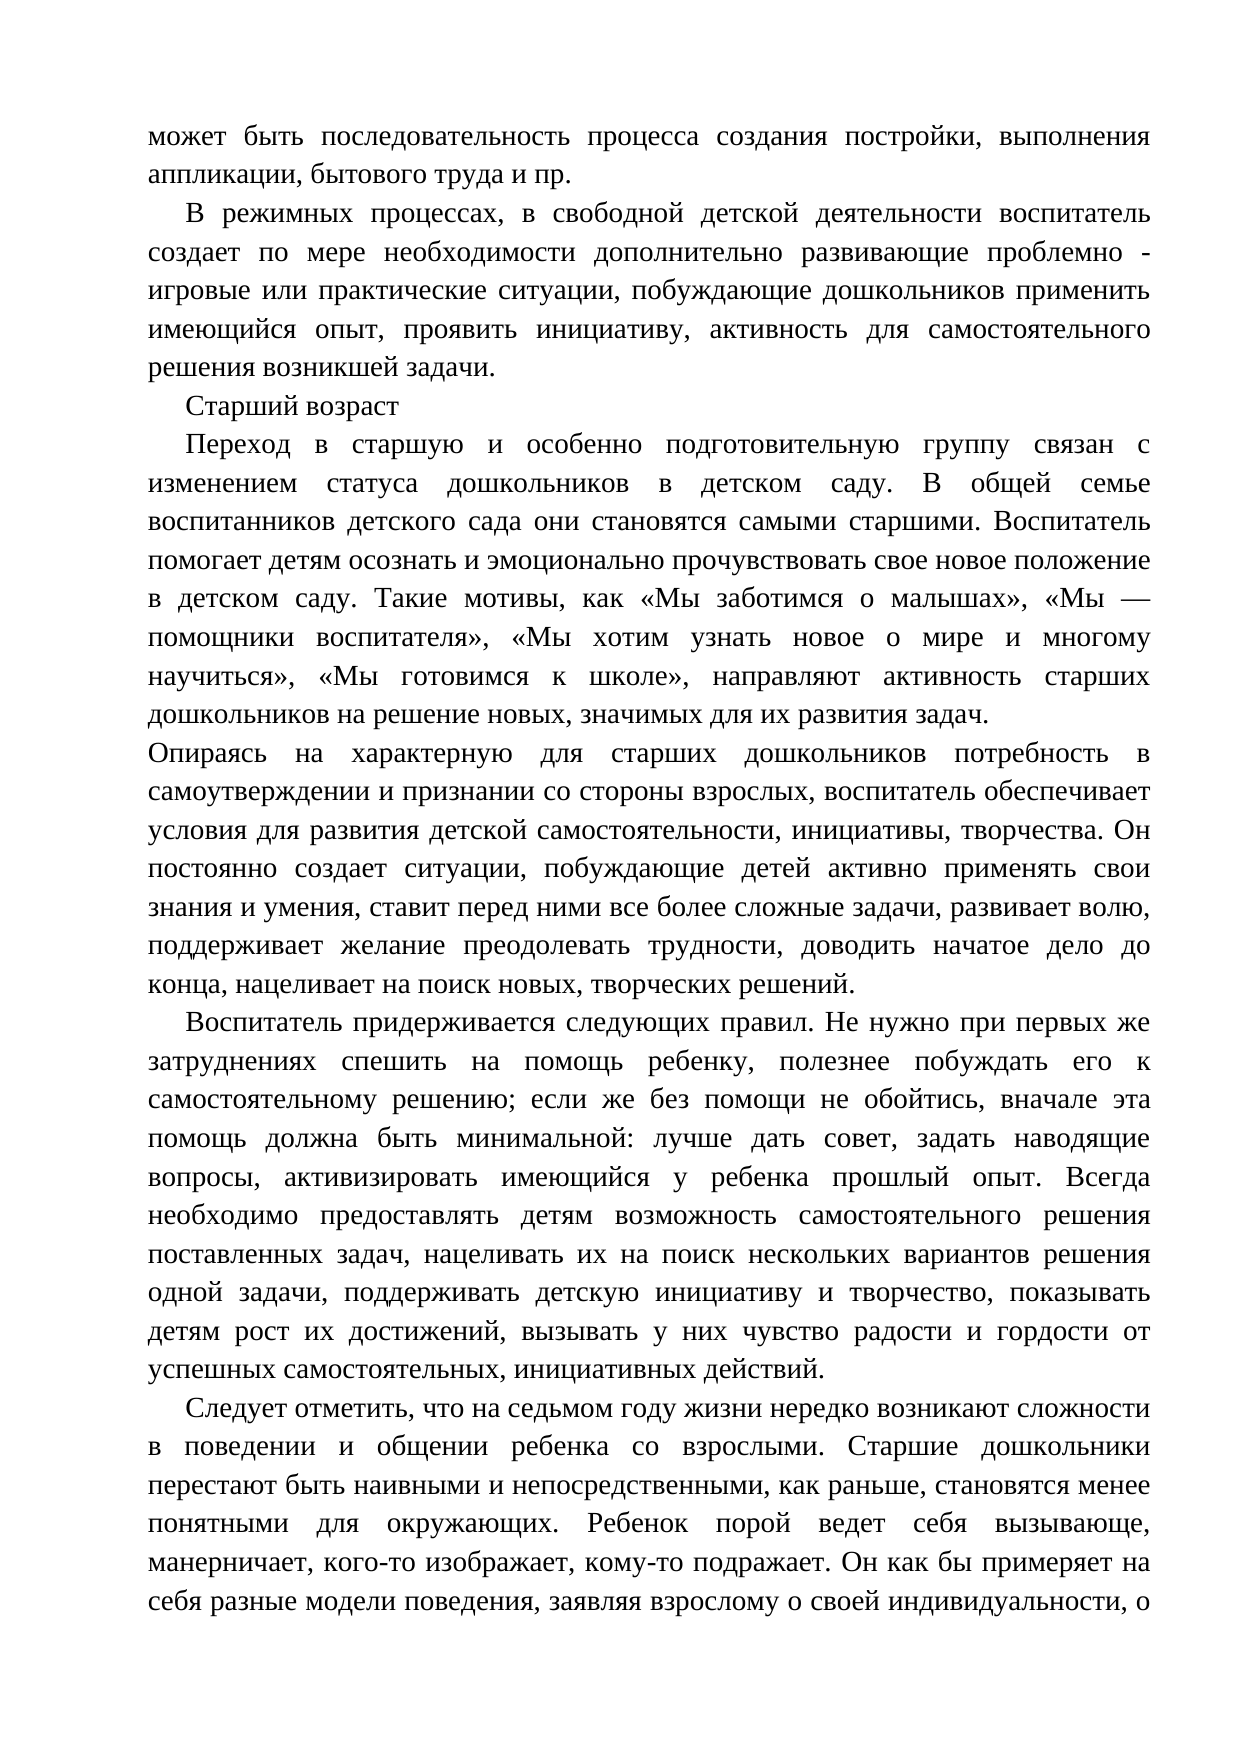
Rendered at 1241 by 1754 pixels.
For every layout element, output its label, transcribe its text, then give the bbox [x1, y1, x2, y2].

text В режимных процессах, в свободной детской деятельности воспитатель создает по мере необходимости дополнительно развивающие проблемно - игровые или практические ситуации, побуждающие дошкольников применить имеющийся опыт, проявить инициативу, активность для самостоятельного решения возникшей задачи. [148, 195, 1152, 383]
text Переход в старшую и особенно подготовительную группу связан с изменением статуса дошкольников в детском саду. В общей семье воспитанников детского сада они становятся самыми старшими. Воспитатель помогает детям осознать и эмоционально прочувствовать свое новое положение в детском саду. Такие мотивы, как «Мы заботимся о малышах», «Мы — помощники воспитателя», «Мы хотим узнать новое о мире и многому научиться», «Мы готовимся к школе», направляют активность старших дошкольников на решение новых, значимых для их развития задач. [148, 426, 1152, 730]
text Опираясь на характерную для старших дошкольников потребность в самоутверждении и признании со стороны взрослых, воспитатель обеспечивает условия для развития детской самостоятельности, инициативы, творчества. Он постоянно создает ситуации, побуждающие детей активно применять свои знания и умения, ставит перед ними все более сложные задачи, развивает волю, поддерживает желание преодолевать трудности, доводить начатое дело до конца, нацеливает на поиск новых, творческих решений. [148, 735, 1152, 999]
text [148, 118, 1152, 190]
text Старший возраст [148, 388, 1152, 421]
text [148, 1390, 1152, 1616]
text Воспитатель придерживается следующих правил. Не нужно при первых же затруднениях спешить на помощь ребенку, полезнее побуждать его к самостоятельному решению; если же без помощи не обойтись, вначале эта помощь должна быть минимальной: лучше дать совет, задать наводящие вопросы, активизировать имеющийся у ребенка прошлый опыт. Всегда необходимо предоставлять детям возможность самостоятельного решения поставленных задач, нацеливать их на поиск нескольких вариантов решения одной задачи, поддерживать детскую инициативу и творчество, показывать детям рост их достижений, вызывать у них чувство радости и гордости от успешных самостоятельных, инициативных действий. [148, 1004, 1152, 1385]
